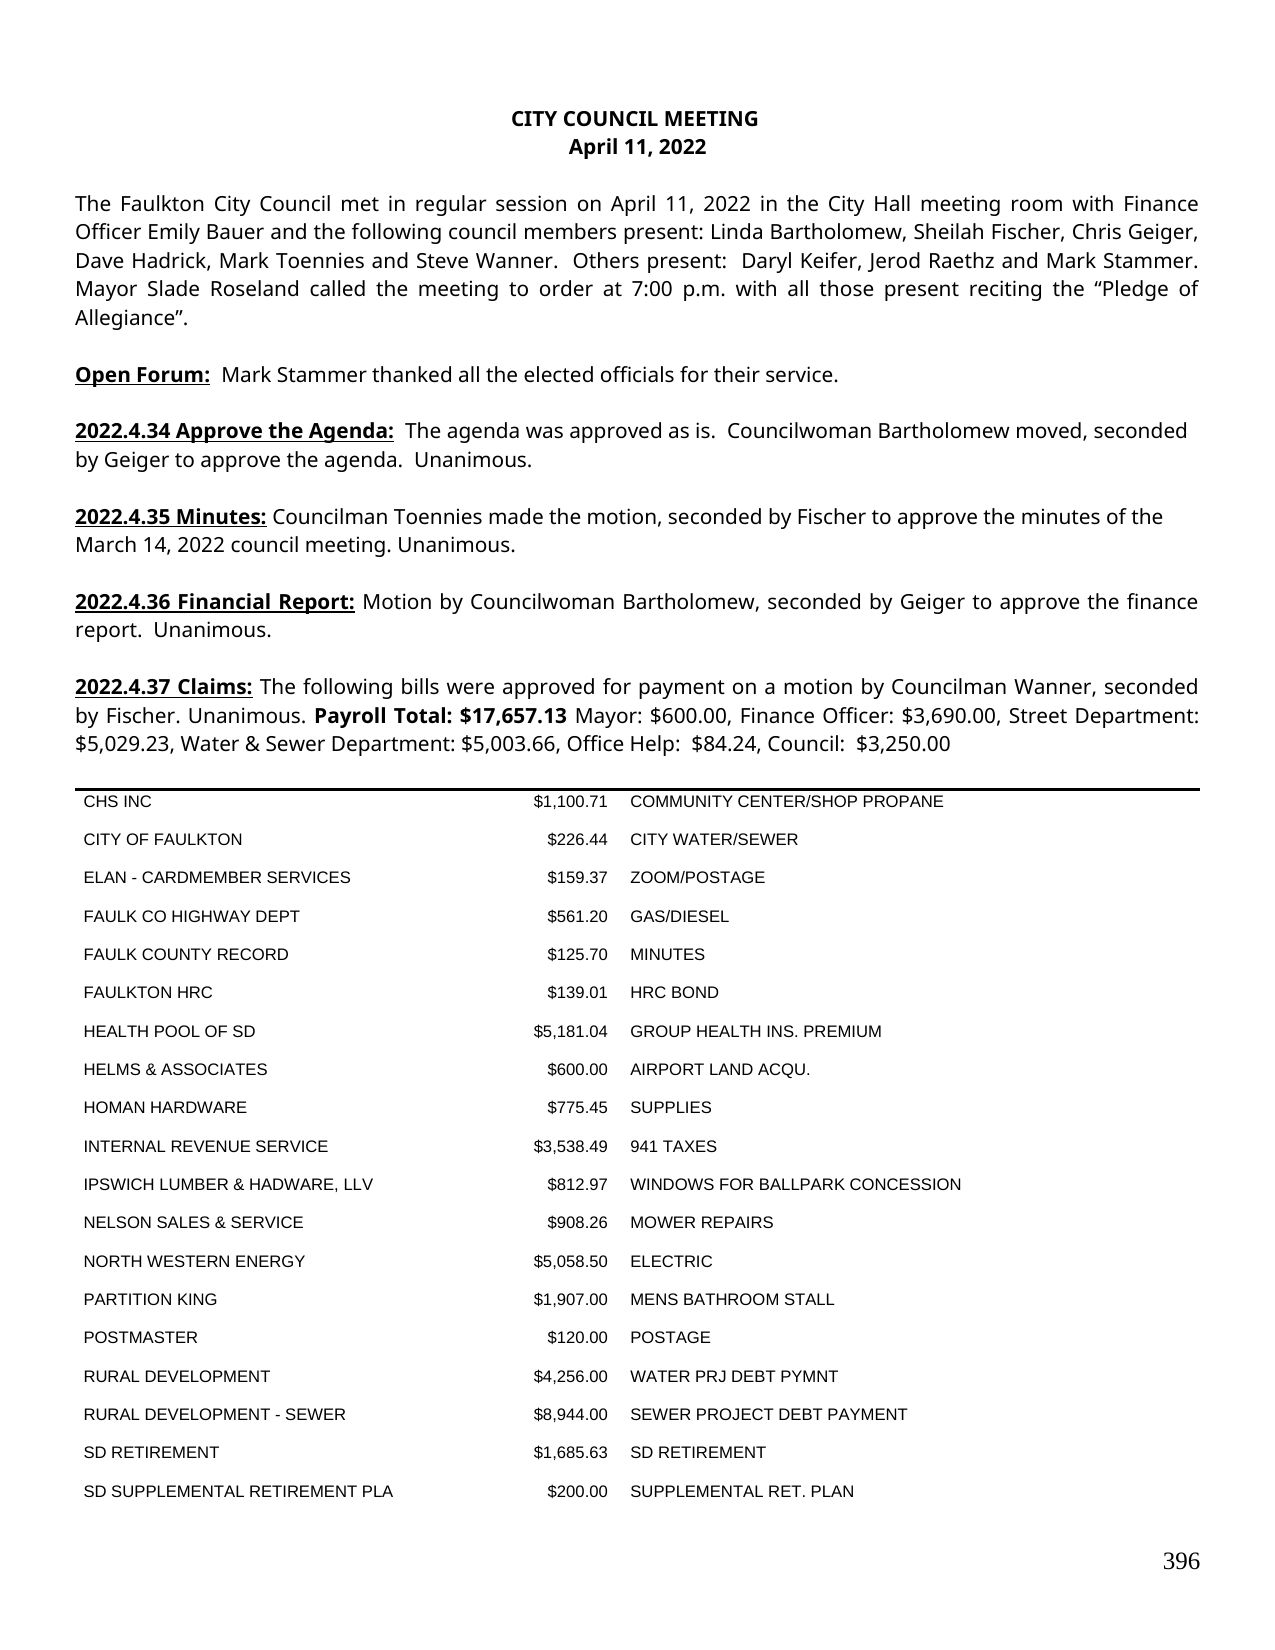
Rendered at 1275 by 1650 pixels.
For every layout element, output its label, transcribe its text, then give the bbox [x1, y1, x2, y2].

table_header COMMUNITY CENTER/shop PROPANE [619, 791, 1200, 830]
table_cell $812.97 [413, 1175, 619, 1213]
table_cell MENS BATHROOM STALL [619, 1290, 1200, 1328]
table_cell ZOOM/postage [619, 868, 1200, 906]
table_cell RURAL DEVELOPMENT - SEWER [72, 1405, 412, 1443]
table_cell GROUP HEALTH INS. PREMIUM [619, 1021, 1200, 1060]
table_cell postage [619, 1328, 1200, 1366]
subtitle Open Forum: Mark Stammer thanked all the elected officials for their service. [75, 360, 1200, 388]
table_cell PARTITION KING [72, 1290, 412, 1328]
subtitle CITY COUNCIL MEETING [75, 104, 1200, 132]
table_cell HOMAN HARDWARE [72, 1098, 412, 1136]
table_cell SUPPLEMENTAL RET. PLAN [619, 1481, 1200, 1520]
table_cell electric [619, 1251, 1200, 1290]
table_cell water prj debt pymnt [619, 1366, 1200, 1405]
table_cell IPSWICH LUMBER & HADWARE, LLV [72, 1175, 412, 1213]
table_cell $561.20 [413, 906, 619, 945]
table_cell $3,538.49 [413, 1136, 619, 1175]
table_cell Faulk Co Highway Dept [72, 906, 412, 945]
table_cell $5,058.50 [413, 1251, 619, 1290]
table_cell SD SUPPLEMENTAL RETIREMENT PLA [72, 1481, 412, 1520]
table_cell SD RETIREMENT [72, 1443, 412, 1481]
table_cell $5,181.04 [413, 1021, 619, 1060]
table_cell $125.70 [413, 945, 619, 983]
table_cell NELSON SALES & SERVICE [72, 1213, 412, 1251]
table_cell SD Retirement [619, 1443, 1200, 1481]
table_cell HELMS & ASSOCIATES [72, 1060, 412, 1098]
table_cell WINDOWS FOR BALLPARK CONCESSION [619, 1175, 1200, 1213]
text 2022.4.37 Claims: The following bills were approved for payment on a motion by Councilman Wanner, seconded by Fischer. Unanimous. Payroll Total: $17,657.13 Mayor: $600.00, Finance Officer: $3,690.00, Street Department: $5,029.23, Water & Sewer Department: $5,003.66, Office Help: $84.24, Council: $3,250.00 [75, 672, 1200, 758]
table_cell CITY OF FAULKTON [72, 830, 412, 868]
table_cell $4,256.00 [413, 1366, 619, 1405]
table_cell $600.00 [413, 1060, 619, 1098]
table_cell ELAN - CARDMEMBER SERVICES [72, 868, 412, 906]
table_cell $120.00 [413, 1328, 619, 1366]
table_cell SUPPLIES [619, 1098, 1200, 1136]
table_cell FAULK COUNTY RECORD [72, 945, 412, 983]
table_cell HEALTH POOL OF SD [72, 1021, 412, 1060]
table_header CHS INC [72, 791, 412, 830]
table_header $1,100.71 [413, 791, 619, 830]
table_cell AIRPORT LAND ACQU. [619, 1060, 1200, 1098]
table_cell $159.37 [413, 868, 619, 906]
table_cell $139.01 [413, 983, 619, 1021]
table_cell INTERNAL REVENUE SERVICE [72, 1136, 412, 1175]
table_cell GAS/diesel [619, 906, 1200, 945]
table_cell NORTH WESTERN ENERGY [72, 1251, 412, 1290]
table_cell 941 Taxes [619, 1136, 1200, 1175]
table_cell $775.45 [413, 1098, 619, 1136]
subtitle 2022.4.35 Minutes: Councilman Toennies made the motion, seconded by Fischer to approve the minutes of the March 14, 2022 council meeting. Unanimous. [75, 502, 1200, 559]
text The Faulkton City Council met in regular session on April 11, 2022 in the City Hall meeting room with Finance Officer Emily Bauer and the following council members present: Linda Bartholomew, Sheilah Fischer, Chris Geiger, Dave Hadrick, Mark Toennies and Steve Wanner. Others present: Daryl Keifer, Jerod Raethz and Mark Stammer. Mayor Slade Roseland called the meeting to order at 7:00 p.m. with all those present reciting the “Pledge of Allegiance”. [75, 189, 1200, 331]
table_cell MOWER REPAIRS [619, 1213, 1200, 1251]
table_cell CITY WATER/SEWER [619, 830, 1200, 868]
table_cell HRC BOND [619, 983, 1200, 1021]
table_cell $226.44 [413, 830, 619, 868]
table_cell $1,907.00 [413, 1290, 619, 1328]
table_cell SEWER PROJECT DEBT PAYMENT [619, 1405, 1200, 1443]
table_cell FAULKTON HRC [72, 983, 412, 1021]
subtitle 2022.4.34 Approve the Agenda: The agenda was approved as is. Councilwoman Bartholomew moved, seconded by Geiger to approve the agenda. Unanimous. [75, 417, 1200, 473]
table_cell $1,685.63 [413, 1443, 619, 1481]
table_cell RURAL DEVELOPMENT [72, 1366, 412, 1405]
table_cell MINUTES [619, 945, 1200, 983]
table_cell $908.26 [413, 1213, 619, 1251]
subtitle April 11, 2022 [75, 132, 1200, 161]
table_cell $200.00 [413, 1481, 619, 1520]
text 2022.4.36 Financial Report: Motion by Councilwoman Bartholomew, seconded by Geiger to approve the finance report. Unanimous. [75, 587, 1200, 644]
table_cell POSTMASTER [72, 1328, 412, 1366]
table_cell $8,944.00 [413, 1405, 619, 1443]
